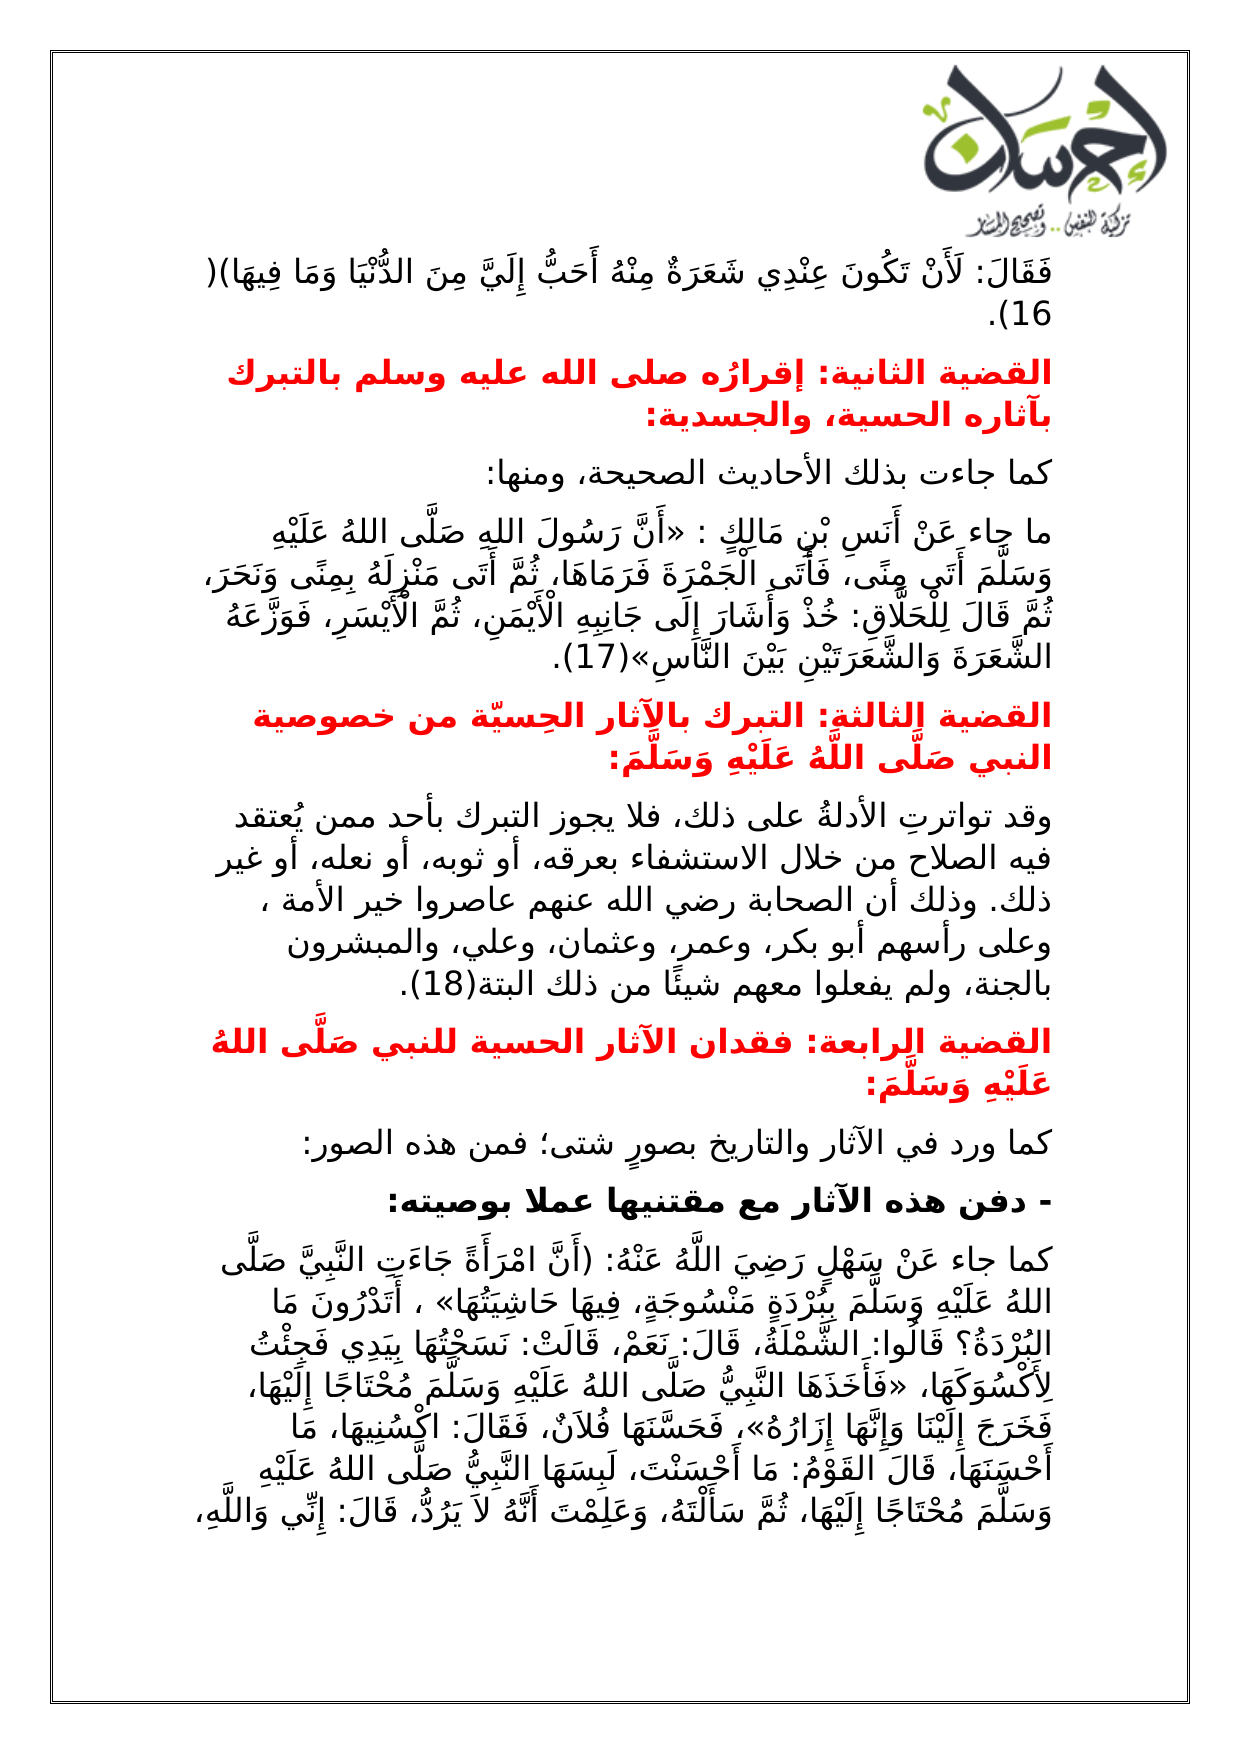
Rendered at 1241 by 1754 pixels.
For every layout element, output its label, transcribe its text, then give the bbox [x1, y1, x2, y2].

text كما جاءت بذلك الأحاديث الصحيحة، ومنها: [187, 454, 1053, 493]
text كما ورد في الآثار والتاريخ بصورٍ شتى؛ فمن هذه الصور: [187, 1123, 1053, 1162]
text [187, 1241, 1053, 1531]
text ما جاء عَنْ أَنَسِ بْنِ مَالِكٍ : «أَنَّ رَسُولَ اللهِ صَلَّى اللهُ عَلَيْهِ وَسَلَّمَ أَتَى مِنًى، فَأَتَى الْجَمْرَةَ فَرَمَاهَا، ثُمَّ أَتَى مَنْزِلَهُ بِمِنًى وَنَحَرَ، ثُمَّ قَالَ لِلْحَلَّاقِ: خُذْ وَأَشَارَ إِلَى جَانِبِهِ الْأَيْمَنِ، ثُمَّ الْأَيْسَرِ، فَوَزَّعَهُ الشَّعَرَةَ وَالشَّعَرَتَيْنِ بَيْنَ النَّاسِ»(17). [187, 512, 1053, 677]
picture [904, 54, 1183, 250]
text القضية الثانية: إقرارُه صلى الله عليه وسلم بالتبرك بآثاره الحسية، والجسدية: [187, 353, 1053, 434]
text القضية الرابعة: فقدان الآثار الحسية للنبي صَلَّى اللهُ عَلَيْهِ وَسَلَّمَ: [187, 1023, 1053, 1104]
text - دفن هذه الآثار مع مقتنيها عملا بوصيته: [187, 1182, 1053, 1221]
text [187, 150, 1053, 334]
text وقد تواترتِ الأدلةُ على ذلك، فلا يجوز التبرك بأحد ممن يُعتقد فيه الصلاح من خلال الاستشفاء بعرقه، أو ثوبه، أو نعله، أو غير ذلك. وذلك أن الصحابة رضي الله عنهم عاصروا خير الأمة ، وعلى رأسهم أبو بكر، وعمر، وعثمان، وعلي، والمبشرون بالجنة، ولم يفعلوا معهم شيئًا من ذلك البتة(18). [187, 797, 1053, 1003]
text القضية الثالثة: التبرك بالآثار الحِسيّة من خصوصية النبي صَلَّى اللَّهُ عَلَيْهِ وَسَلَّمَ: [187, 697, 1053, 777]
